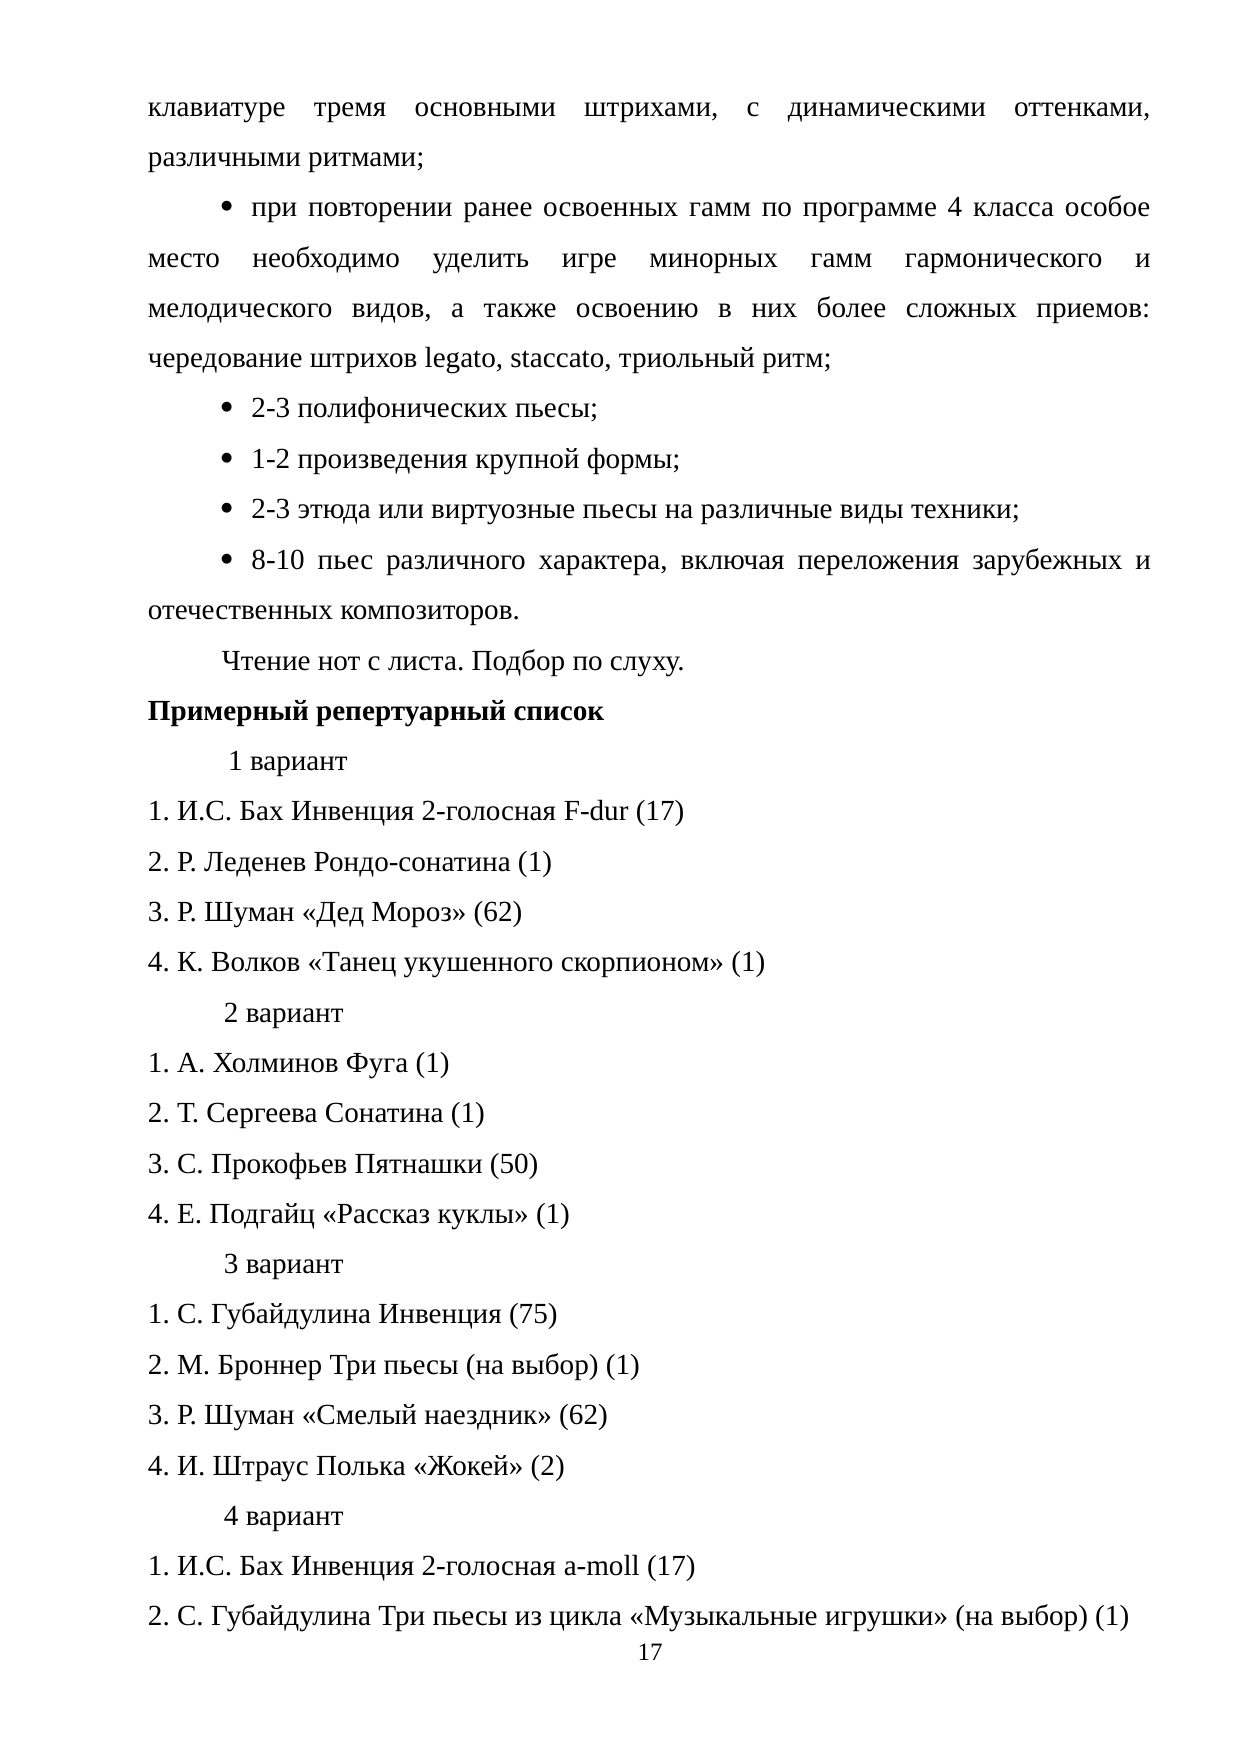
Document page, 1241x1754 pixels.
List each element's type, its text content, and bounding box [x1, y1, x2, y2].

list при повторении ранее освоенных гамм по программе 4 класса особое место необходимо уделить игре минорных гамм гармонического и мелодического видов, а также освоению в них более сложных приемов: чередование штрихов legato, staccato, триольный ритм; [148, 189, 1152, 374]
text 3. Р. Шуман «Смелый наездник» (62) [148, 1397, 1152, 1431]
text 4. И. Штраус Полька «Жокей» (2) [148, 1448, 1152, 1481]
text 2 вариант [148, 995, 1152, 1028]
text 4. К. Волков «Танец укушенного скорпионом» (1) [148, 944, 1152, 978]
list 2-3 полифонических пьесы; [148, 391, 1152, 424]
text 1. И.С. Бах Инвенция 2-голосная a-moll (17) [148, 1548, 1152, 1582]
text 1. И.С. Бах Инвенция 2-голосная F-dur (17) [148, 793, 1152, 827]
text 2. М. Броннер Три пьесы (на выбор) (1) [148, 1347, 1152, 1381]
text 1. С. Губайдулина Инвенция (75) [148, 1297, 1152, 1330]
list 8-10 пьес различного характера, включая переложения зарубежных и отечественных композиторов. [148, 542, 1152, 626]
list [148, 89, 1152, 172]
text 3. С. Прокофьев Пятнашки (50) [148, 1146, 1152, 1179]
text 4 вариант [148, 1498, 1152, 1531]
text 2. Р. Леденев Рондо-сонатина (1) [148, 844, 1152, 877]
list Чтение нот с листа. Подбор по слуху. [148, 643, 1152, 676]
text 2. Т. Сергеева Сонатина (1) [148, 1095, 1152, 1129]
text 3 вариант [148, 1246, 1152, 1280]
text 1 вариант [148, 743, 1152, 777]
text 1. А. Холминов Фуга (1) [148, 1045, 1152, 1079]
list 1-2 произведения крупной формы; [148, 441, 1152, 475]
text 2. С. Губайдулина Три пьесы из цикла «Музыкальные игрушки» (на выбор) (1) [148, 1598, 1152, 1632]
list 2-3 этюда или виртуозные пьесы на различные виды техники; [148, 491, 1152, 525]
text Примерный репертуарный список [148, 693, 1152, 726]
text 4. Е. Подгайц «Рассказ куклы» (1) [148, 1196, 1152, 1229]
text 3. Р. Шуман «Дед Мороз» (62) [148, 894, 1152, 928]
